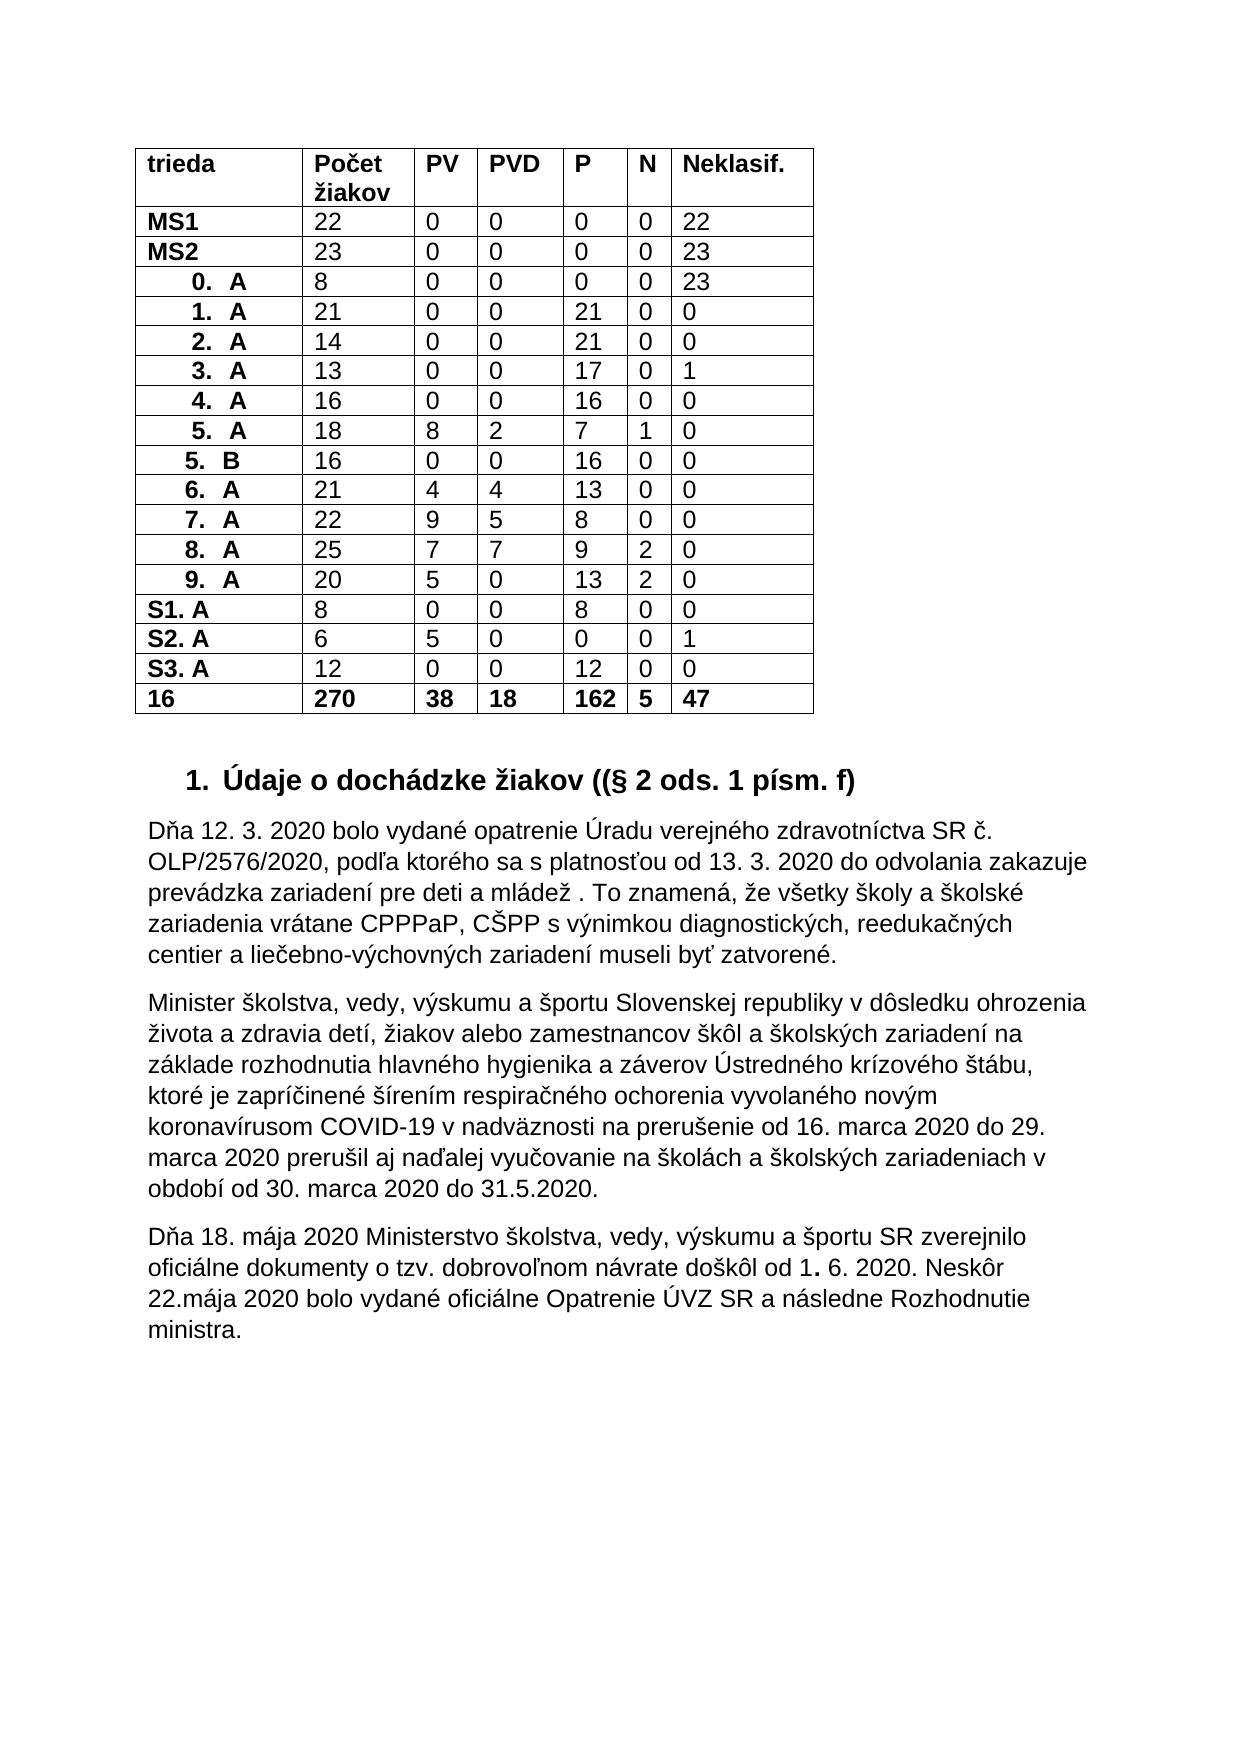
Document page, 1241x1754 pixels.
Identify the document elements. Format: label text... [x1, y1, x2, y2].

table_cell 21 [303, 475, 414, 504]
table_cell 8 [564, 505, 627, 534]
table_cell A [136, 386, 302, 415]
table_cell 0 [478, 326, 563, 355]
table_cell 9 [415, 505, 477, 534]
table_cell 0 [672, 535, 813, 564]
table_header trieda [136, 149, 302, 206]
table_cell 21 [564, 297, 627, 325]
table_cell 0 [672, 475, 813, 504]
table_cell 0 [415, 207, 477, 236]
table_cell 16 [564, 386, 627, 415]
table_cell 0 [415, 356, 477, 385]
table_cell 38 [415, 684, 477, 713]
table_cell 0 [628, 475, 671, 504]
table_cell 2 [628, 565, 671, 593]
table_cell 4 [478, 475, 563, 504]
table_header PVD [478, 149, 563, 206]
table_cell 0 [672, 446, 813, 474]
table_cell 0 [478, 624, 563, 653]
table_cell 0 [672, 326, 813, 355]
table_cell 5 [478, 505, 563, 534]
table_cell 12 [564, 654, 627, 683]
table_cell 0 [478, 446, 563, 474]
table_cell 0 [672, 565, 813, 593]
table_cell 0 [628, 326, 671, 355]
table_cell A [136, 297, 302, 325]
table_header Počet žiakov [303, 149, 414, 206]
table_cell 22 [303, 207, 414, 236]
table_cell 270 [303, 684, 414, 713]
table_cell 0 [415, 237, 477, 266]
table_cell 0 [628, 505, 671, 534]
table_cell 23 [303, 237, 414, 266]
table_cell 0 [672, 595, 813, 623]
table_cell 20 [303, 565, 414, 593]
table_cell 13 [564, 565, 627, 593]
table_cell 0 [628, 386, 671, 415]
table_cell 0 [478, 595, 563, 623]
table_cell MS1 [136, 207, 302, 236]
table_cell 0 [628, 297, 671, 325]
list Údaje o dochádzke žiakov ((§ 2 ods. 1 písm. f) [185, 763, 1093, 796]
table_cell 0 [478, 297, 563, 325]
table_cell 0 [628, 356, 671, 385]
table_header PV [415, 149, 477, 206]
table_cell 47 [672, 684, 813, 713]
table_cell 7 [478, 535, 563, 564]
table_cell 0 [564, 207, 627, 236]
table_cell MS2 [136, 237, 302, 266]
table_cell 6 [303, 624, 414, 653]
table_header Neklasif. [672, 149, 813, 206]
table_cell 0 [415, 326, 477, 355]
table_cell 25 [303, 535, 414, 564]
table_cell 23 [672, 237, 813, 266]
table_cell 16 [564, 446, 627, 474]
table_cell 21 [564, 326, 627, 355]
table_cell A [136, 326, 302, 355]
table_cell 0 [478, 267, 563, 296]
table_cell 23 [672, 267, 813, 296]
table_cell 0 [415, 386, 477, 415]
text Dňa 12. 3. 2020 bolo vydané opatrenie Úradu verejného zdravotníctva SR č. OLP/2576/2020, podľa ktorého sa s platnosťou od 13. 3. 2020 do odvolania zakazuje prevádzka zariadení pre deti a mládež . To znamená, že všetky školy a školské zariadenia vrátane CPPPaP, CŠPP s výnimkou diagnostických, reedukačných centier a liečebno-výchovných zariadení museli byť zatvorené. [148, 816, 1093, 968]
table_cell A [136, 505, 302, 534]
table_cell 7 [564, 416, 627, 444]
table_cell 0 [672, 505, 813, 534]
table_cell 2 [478, 416, 563, 444]
table_cell A [136, 535, 302, 564]
table_cell 4 [415, 475, 477, 504]
table_cell S1. A [136, 595, 302, 623]
table_cell S2. A [136, 624, 302, 653]
table_cell 0 [628, 446, 671, 474]
table_cell 21 [303, 297, 414, 325]
table_cell 0 [628, 624, 671, 653]
table_cell 0 [415, 595, 477, 623]
table_cell 0 [564, 624, 627, 653]
table_cell 0 [478, 356, 563, 385]
table_cell 162 [564, 684, 627, 713]
table_cell 18 [303, 416, 414, 444]
table_cell 0 [478, 237, 563, 266]
table_cell A [136, 416, 302, 444]
table_header P [564, 149, 627, 206]
table_cell 0 [672, 297, 813, 325]
table_cell 0 [478, 207, 563, 236]
table_cell 0 [628, 654, 671, 683]
table_cell 8 [303, 595, 414, 623]
table_cell 0 [628, 595, 671, 623]
table_cell 0 [672, 654, 813, 683]
table_cell 5 [628, 684, 671, 713]
table_cell 5 [415, 565, 477, 593]
table_cell 0 [415, 446, 477, 474]
table_cell 12 [303, 654, 414, 683]
table_cell B [136, 446, 302, 474]
table_cell 0 [628, 267, 671, 296]
table_cell 5 [415, 624, 477, 653]
table_cell 0 [478, 654, 563, 683]
table_header N [628, 149, 671, 206]
table_cell 16 [136, 684, 302, 713]
table_cell A [136, 267, 302, 296]
text Dňa 18. mája 2020 Ministerstvo školstva, vedy, výskumu a športu SR zverejnilo oficiálne dokumenty o tzv. dobrovoľnom návrate doškôl od 1. 6. 2020. Neskôr 22.mája 2020 bolo vydané oficiálne Opatrenie ÚVZ SR a následne Rozhodnutie ministra. [148, 1221, 1093, 1343]
table_cell 8 [415, 416, 477, 444]
table_cell 0 [672, 416, 813, 444]
table_cell 17 [564, 356, 627, 385]
table_cell 0 [628, 237, 671, 266]
table_cell 1 [672, 356, 813, 385]
table_cell 0 [564, 267, 627, 296]
table_cell 0 [415, 297, 477, 325]
table_cell 0 [478, 565, 563, 593]
table_cell A [136, 565, 302, 593]
table_cell 13 [564, 475, 627, 504]
text Minister školstva, vedy, výskumu a športu Slovenskej republiky v dôsledku ohrozenia života a zdravia detí, žiakov alebo zamestnancov škôl a školských zariadení na základe rozhodnutia hlavného hygienika a záverov Ústredného krízového štábu, ktoré je zapríčinené šírením respiračného ochorenia vyvolaného novým koronavírusom COVID-19 v nadväznosti na prerušenie od 16. marca 2020 do 29. marca 2020 prerušil aj naďalej vyučovanie na školách a školských zariadeniach v období od 30. marca 2020 do 31.5.2020. [148, 987, 1093, 1202]
table_cell 8 [564, 595, 627, 623]
table_cell 0 [415, 267, 477, 296]
table_cell 13 [303, 356, 414, 385]
table_cell S3. A [136, 654, 302, 683]
table_cell A [136, 356, 302, 385]
table_cell 0 [478, 386, 563, 415]
table_cell 0 [672, 386, 813, 415]
table_cell 1 [628, 416, 671, 444]
table_cell 0 [628, 207, 671, 236]
table_cell 0 [564, 237, 627, 266]
table_cell A [136, 475, 302, 504]
table_cell 1 [672, 624, 813, 653]
table_cell 22 [672, 207, 813, 236]
table_cell 8 [303, 267, 414, 296]
table_cell 18 [478, 684, 563, 713]
table_cell 16 [303, 386, 414, 415]
table_cell 16 [303, 446, 414, 474]
table_cell 2 [628, 535, 671, 564]
table_cell 7 [415, 535, 477, 564]
table_cell 22 [303, 505, 414, 534]
table_cell 9 [564, 535, 627, 564]
table_cell 14 [303, 326, 414, 355]
table_cell 0 [415, 654, 477, 683]
